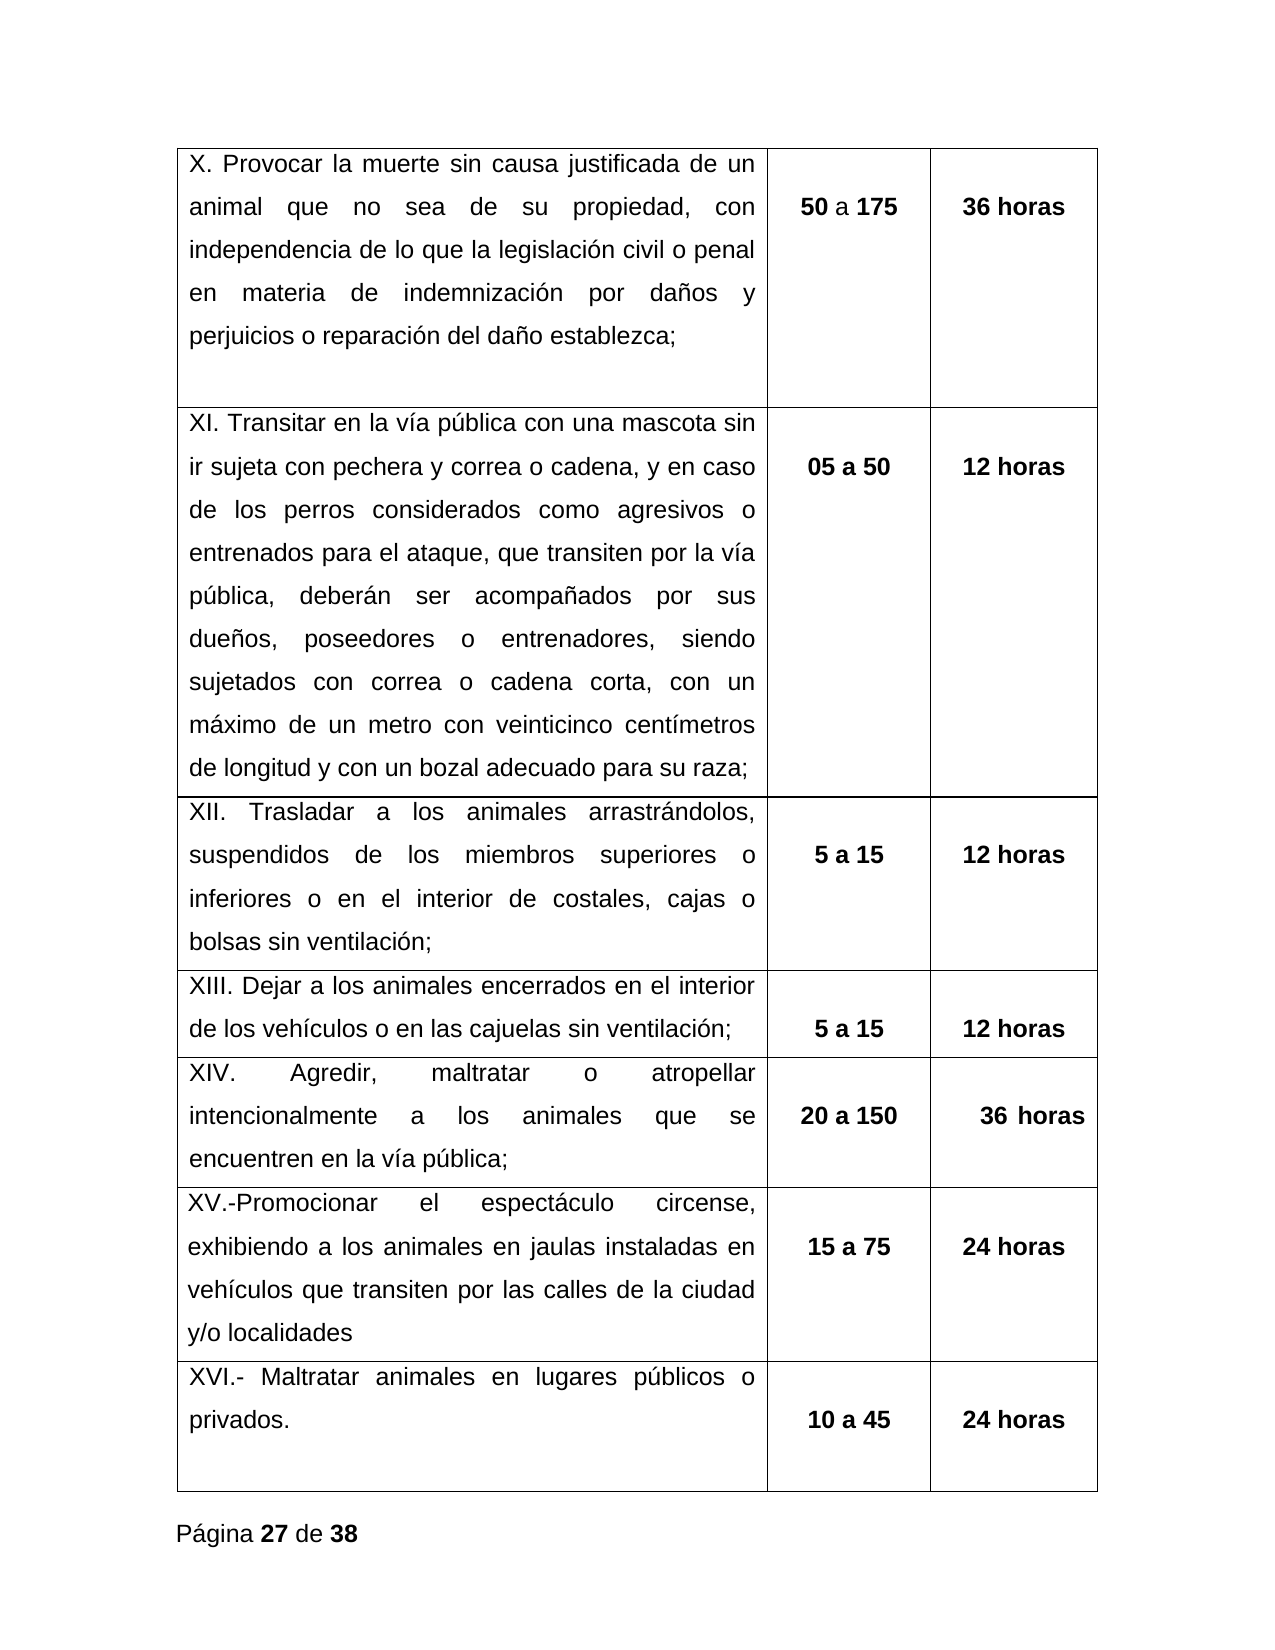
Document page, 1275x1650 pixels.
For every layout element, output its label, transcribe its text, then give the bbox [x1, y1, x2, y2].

table_cell XIII. Dejar a los animales encerrados en el interior de los vehículos o en las cajuelas sin ventilación; [178, 971, 767, 1057]
table_cell 24 horas [931, 1188, 1097, 1361]
table_cell 12 horas [931, 798, 1097, 970]
table_cell 12 horas [931, 971, 1097, 1057]
table_cell XV.-Promocionar el espectáculo circense, exhibiendo a los animales en jaulas instaladas en vehículos que transiten por las calles de la ciudad y/o localidades [178, 1188, 767, 1361]
table_cell 20 a 150 [768, 1058, 930, 1187]
table_cell X. Provocar la muerte sin causa justificada de un animal que no sea de su propiedad, con independencia de lo que la legislación civil o penal en materia de indemnización por daños y perjuicios o reparación del daño establezca; [178, 149, 767, 407]
table_cell 24 horas [931, 1362, 1097, 1491]
table_cell 10 a 45 [768, 1362, 930, 1491]
table_cell horas [931, 1058, 1097, 1187]
table_cell 36 horas [931, 149, 1097, 407]
table_cell XI. Transitar en la vía pública con una mascota sin ir sujeta con pechera y correa o cadena, y en caso de los perros considerados como agresivos o entrenados para el ataque, que transiten por la vía pública, deberán ser acompañados por sus dueños, poseedores o entrenadores, siendo sujetados con correa o cadena corta, con un máximo de un metro con veinticinco centímetros de longitud y con un bozal adecuado para su raza; [178, 408, 767, 796]
table_cell XII. Trasladar a los animales arrastrándolos, suspendidos de los miembros superiores o inferiores o en el interior de costales, cajas o bolsas sin ventilación; [178, 798, 767, 970]
table_cell XVI.- Maltratar animales en lugares públicos o privados. [178, 1362, 767, 1491]
table_cell 5 a 15 [768, 971, 930, 1057]
table_cell 50 a 175 [768, 149, 930, 407]
table_cell 5 a 15 [768, 798, 930, 970]
table_cell 15 a 75 [768, 1188, 930, 1361]
table_cell 05 a 50 [768, 408, 930, 796]
table_cell XIV. Agredir, maltratar o atropellar intencionalmente a los animales que se encuentren en la vía pública; [178, 1058, 767, 1187]
table_cell 12 horas [931, 408, 1097, 796]
